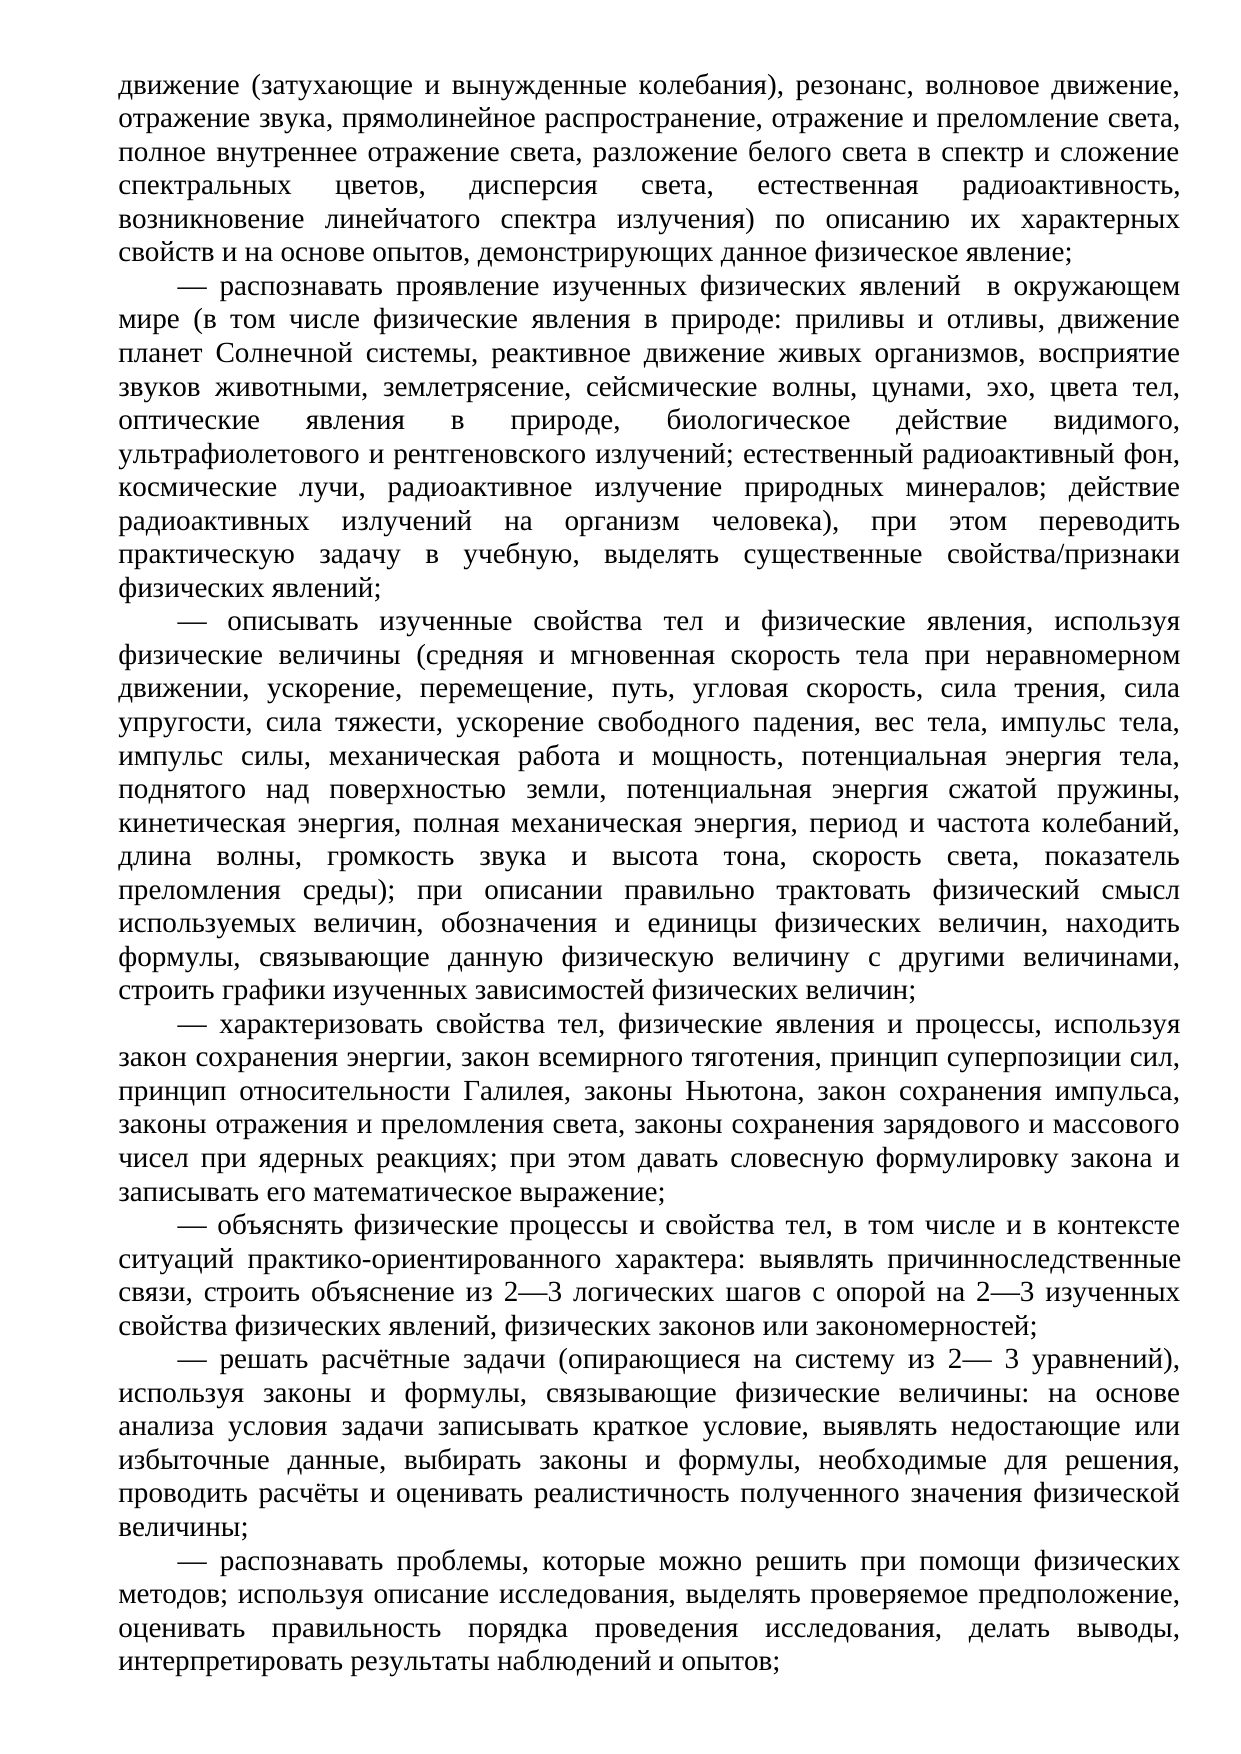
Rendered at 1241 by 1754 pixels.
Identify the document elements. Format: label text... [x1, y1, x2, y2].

text — объяснять физические процессы и свойства тел, в том числе и в контексте ситуаций практико-ориентированного характера: выявлять причинно­следственные связи, строить объяснение из 2—3 логических шагов с опорой на 2—3 изученных свойства физических явлений, физических законов или закономерностей; [118, 1207, 1181, 1341]
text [118, 67, 1181, 268]
text — распознавать проблемы, которые можно решить при помощи физических методов; используя описание исследования, выделять проверяемое предположение, оценивать правильность порядка проведения исследования, делать выводы, интерпретировать результаты наблюдений и опытов; [118, 1543, 1181, 1677]
text — решать расчётные задачи (опирающиеся на систему из 2— 3 уравнений), используя законы и формулы, связывающие физические величины: на основе анализа условия задачи записывать краткое условие, выявлять недостающие или избыточные данные, выбирать законы и формулы, необходимые для решения, проводить расчёты и оценивать реалистичность полученного значения физической величины; [118, 1341, 1181, 1543]
text — характеризовать свойства тел, физические явления и процессы, используя закон сохранения энергии, закон всемирного тяготения, принцип суперпозиции сил, принцип относительности Галилея, законы Ньютона, закон сохранения импульса, законы отражения и преломления света, законы сохранения зарядового и массового чисел при ядерных реакциях; при этом давать словесную формулировку закона и записывать его математическое выражение; [118, 1006, 1181, 1207]
text — распознавать проявление изученных физических явлений в окружающем мире (в том числе физические явления в природе: приливы и отливы, движение планет Солнечной системы, реактивное движение живых организмов, восприятие звуков животными, землетрясение, сейсмические волны, цунами, эхо, цвета тел, оптические явления в природе, биологическое действие видимого, ультрафиолетового и рентгеновского излучений; естественный радиоактивный фон, космические лучи, радиоактивное излучение природных минералов; действие радиоактивных излучений на организм человека), при этом переводить практическую задачу в учебную, выделять существенные свойства/признаки физических явлений; [118, 268, 1181, 603]
text — описывать изученные свойства тел и физические явления, используя физические величины (средняя и мгновенная скорость тела при неравномерном движении, ускорение, перемещение, путь, угловая скорость, сила трения, сила упругости, сила тяжести, ускорение свободного падения, вес тела, импульс тела, импульс силы, механическая работа и мощность, потенциальная энергия тела, поднятого над поверхностью земли, потенциальная энергия сжатой пружины, кинетическая энергия, полная механическая энергия, период и частота колебаний, длина волны, громкость звука и высота тона, скорость света, показатель преломления среды); при описании правильно трактовать физический смысл используемых величин, обозначения и единицы физических величин, находить формулы, связывающие данную физическую величину с другими величинами, строить графики изученных зависимостей физических величин; [118, 603, 1181, 1006]
